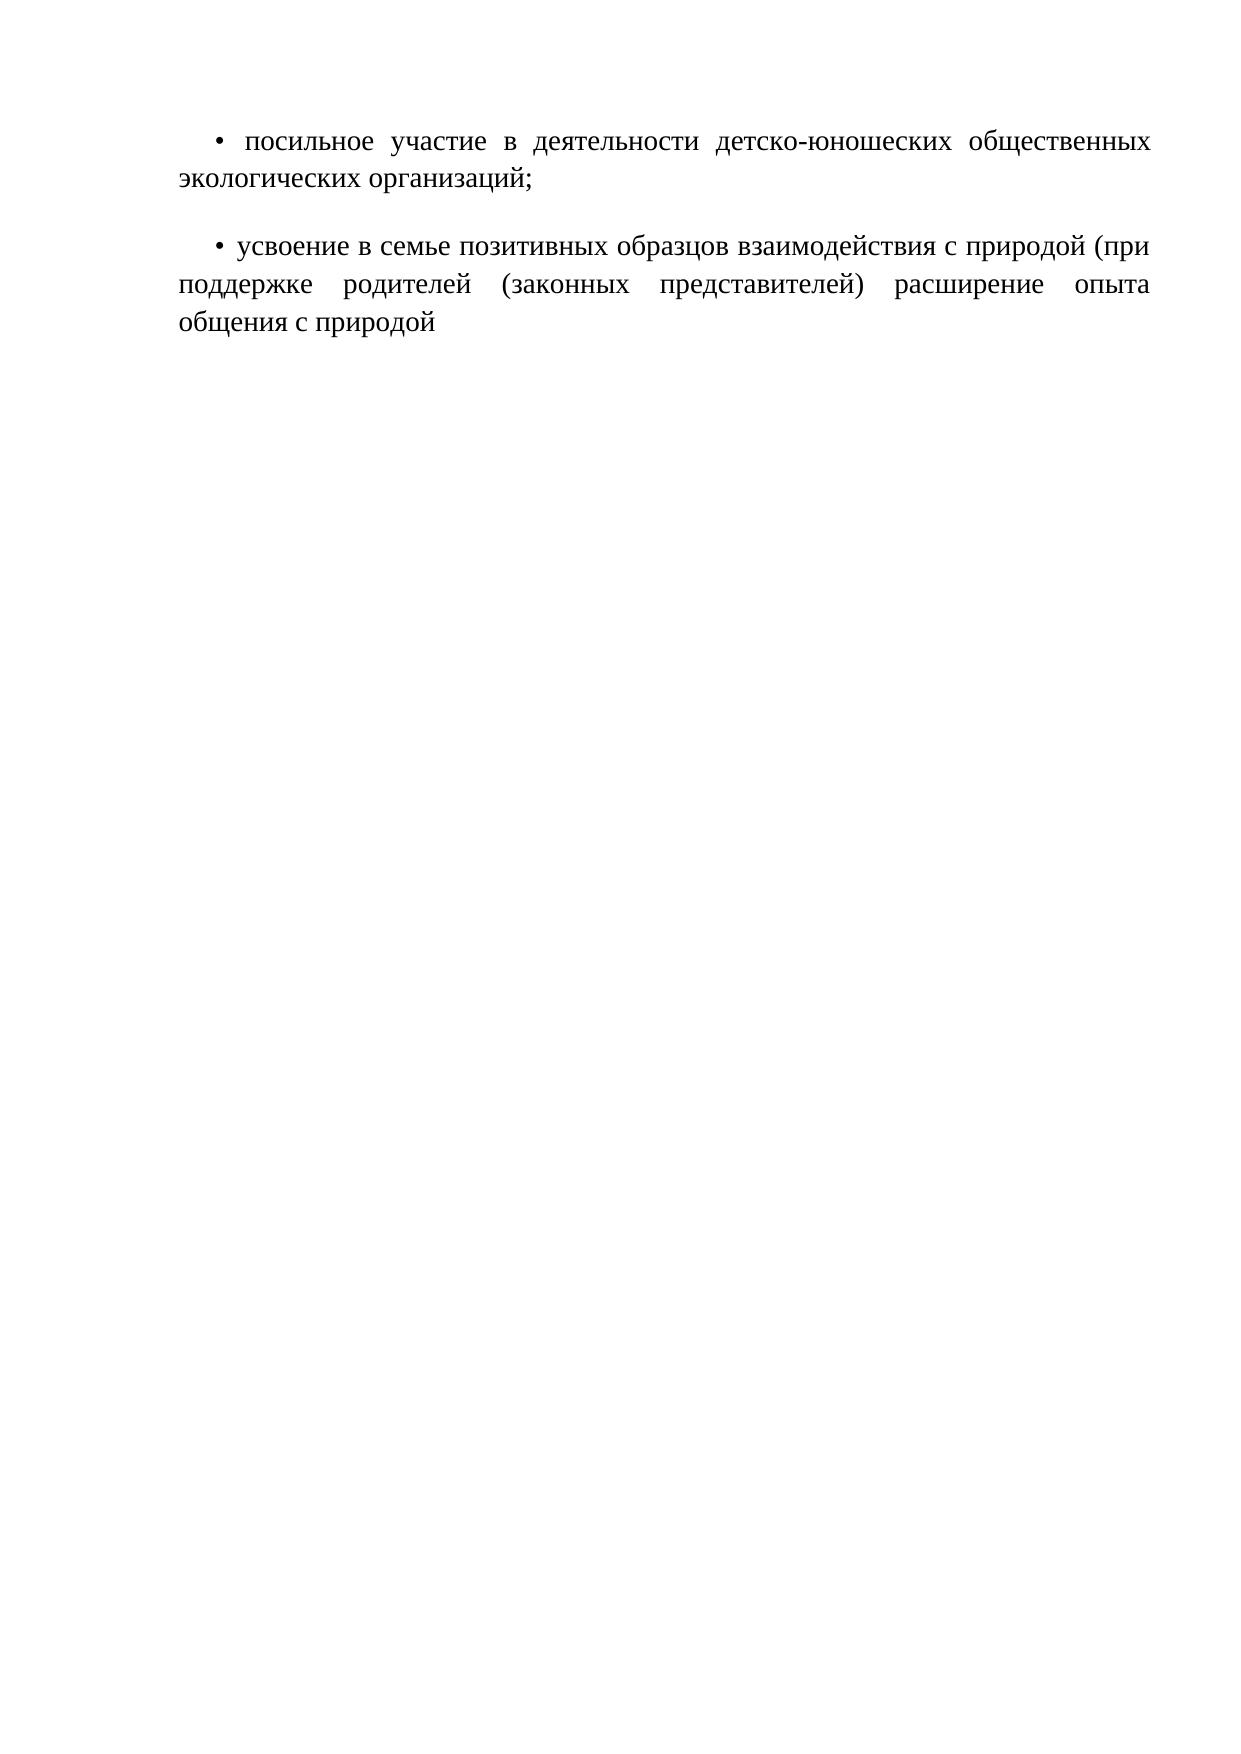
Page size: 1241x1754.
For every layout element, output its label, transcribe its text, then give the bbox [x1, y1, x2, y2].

text • посильное участие в деятельности детско-юношеских общественных экологических организаций; [178, 118, 1152, 194]
text • усвоение в семье позитивных образцов взаимодействия с природой (при поддержке родителей (законных представителей) расширение опыта общения с природой [178, 223, 1151, 337]
